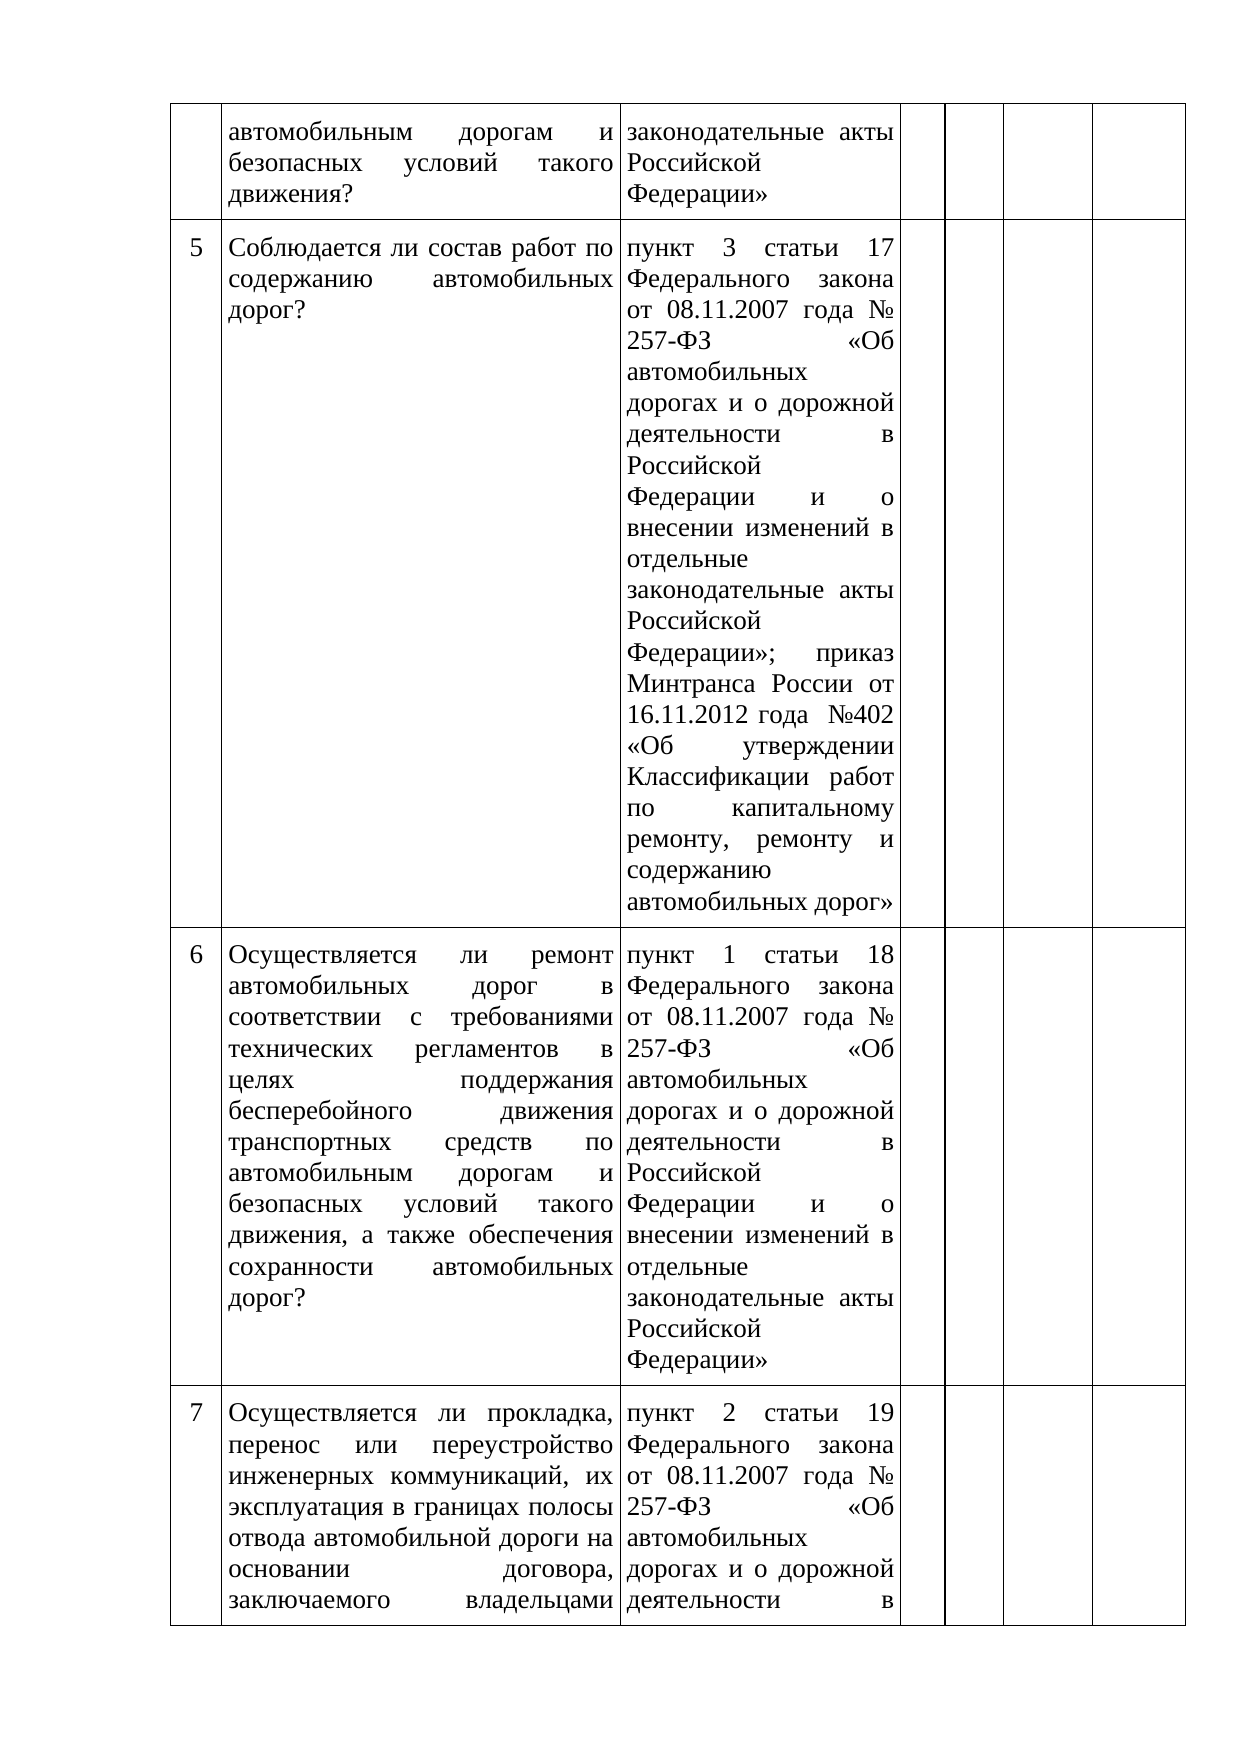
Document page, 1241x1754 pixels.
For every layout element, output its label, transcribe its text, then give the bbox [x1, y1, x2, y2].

table_cell Соблюдается ли состав работ по содержанию автомобильных дорог? [222, 220, 620, 927]
table_cell [1093, 220, 1185, 927]
table_cell [901, 104, 944, 219]
table_cell 4 [171, 104, 221, 219]
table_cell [621, 104, 900, 219]
table_cell [1093, 1386, 1185, 1625]
table_cell [1093, 104, 1185, 219]
table_cell [1004, 1386, 1092, 1625]
table_cell 7 [171, 1386, 221, 1625]
table_cell [946, 928, 1003, 1385]
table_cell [222, 1386, 620, 1625]
table_cell [1004, 104, 1092, 219]
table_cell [222, 104, 620, 219]
table_cell [901, 928, 944, 1385]
table_cell [946, 104, 1003, 219]
table_cell Осуществляется ли ремонт автомобильных дорог в соответствии с требованиями технических регламентов в целях поддержания бесперебойного движения транспортных средств по автомобильным дорогам и безопасных условий такого движения, а также обеспечения сохранности автомобильных дорог? [222, 928, 620, 1385]
table_cell [1093, 928, 1185, 1385]
table_cell пункт 1 статьи 18 Федерального закона от 08.11.2007 года № 257-ФЗ «Об автомобильных дорогах и о дорожной деятельности в Российской Федерации и о внесении изменений в отдельные законодательные акты Российской Федерации» [621, 928, 900, 1385]
table_cell [946, 1386, 1003, 1625]
table_cell пункт 3 статьи 17 Федерального закона от 08.11.2007 года № 257-ФЗ «Об автомобильных дорогах и о дорожной деятельности в Российской Федерации и о внесении изменений в отдельные законодательные акты Российской Федерации»; приказ Минтранса России от 16.11.2012 года №402 «Об утверждении Классификации работ по капитальному ремонту, ремонту и содержанию автомобильных дорог» [621, 220, 900, 927]
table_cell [621, 1386, 900, 1625]
table_cell [1004, 928, 1092, 1385]
table_cell [901, 1386, 944, 1625]
table_cell [946, 220, 1003, 927]
table_cell 5 [171, 220, 221, 927]
table_cell [1004, 220, 1092, 927]
table_cell 6 [171, 928, 221, 1385]
table_cell [901, 220, 944, 927]
